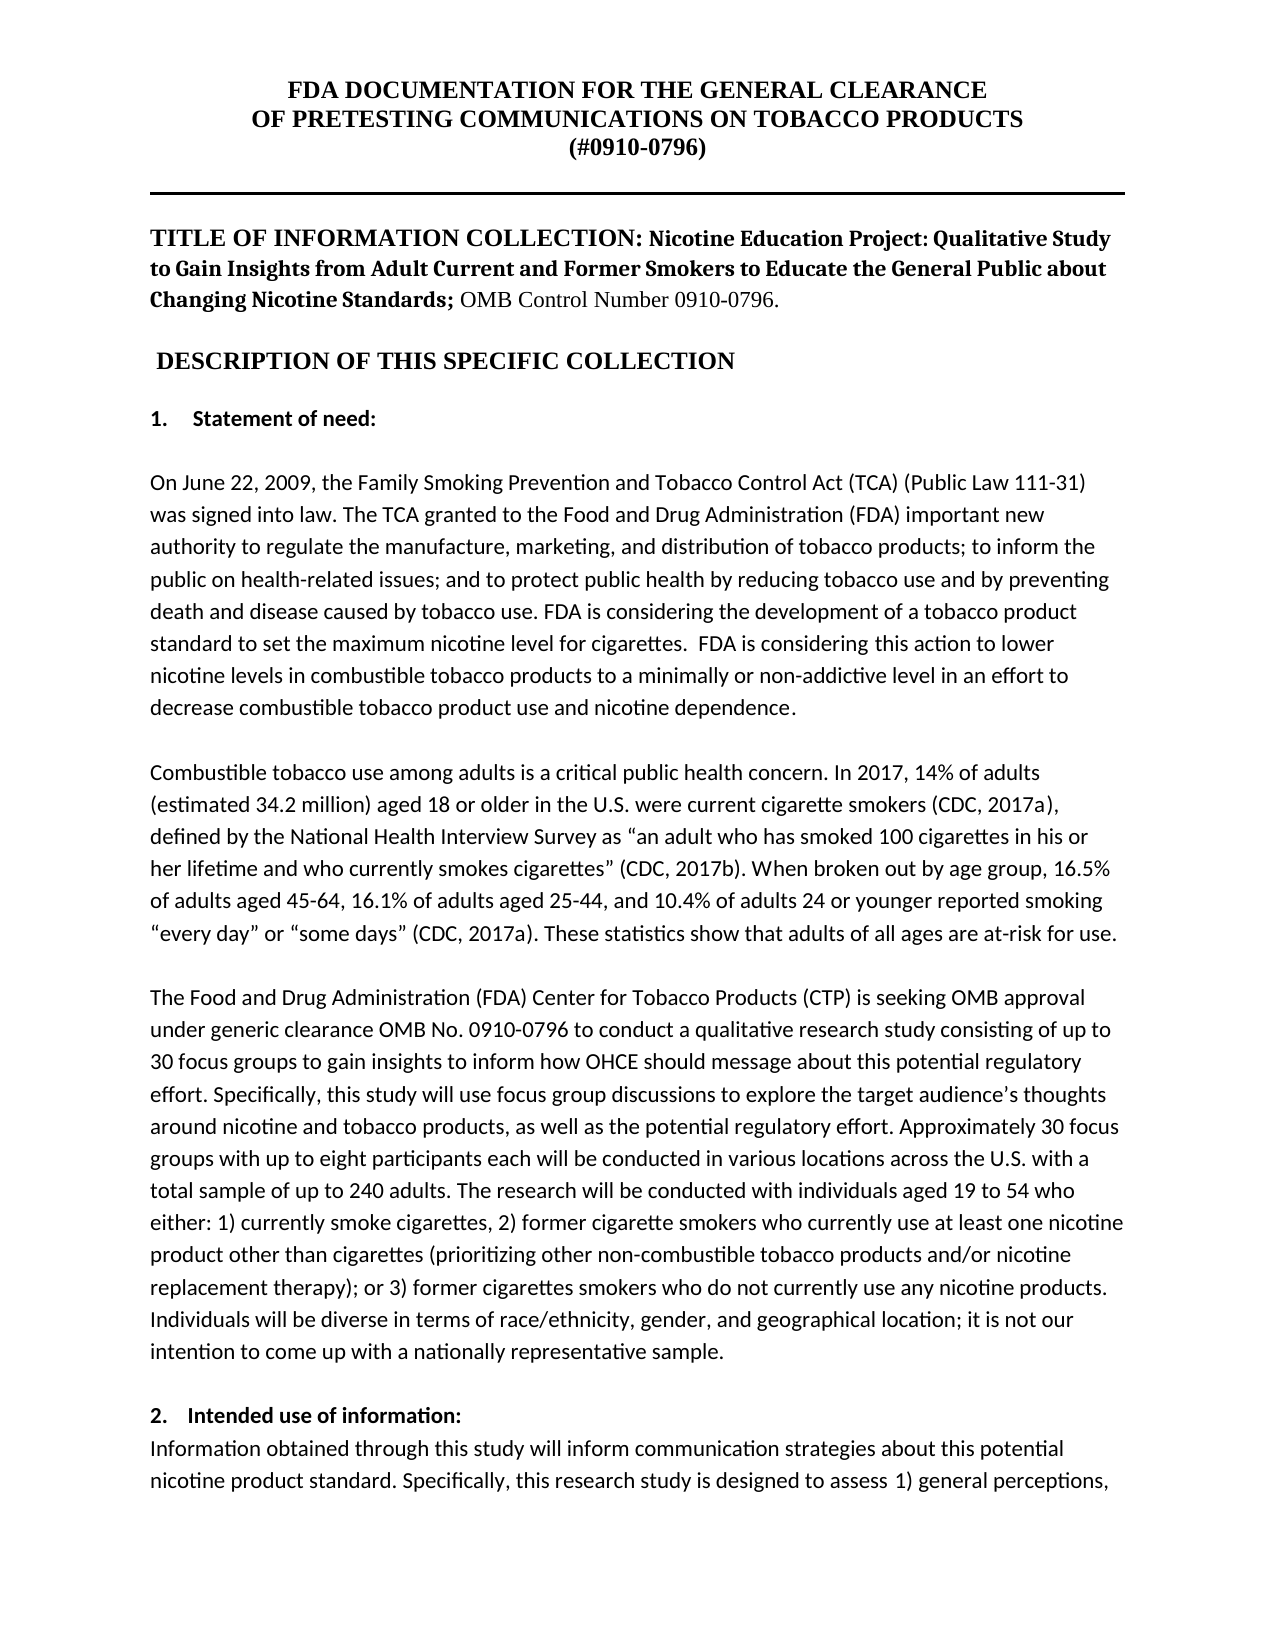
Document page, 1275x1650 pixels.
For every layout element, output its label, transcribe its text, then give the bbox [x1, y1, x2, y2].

text On June 22, 2009, the Family Smoking Prevention and Tobacco Control Act (TCA) (Public Law 111-31) was signed into law. The TCA granted to the Food and Drug Administration (FDA) important new authority to regulate the manufacture, marketing, and distribution of tobacco products; to inform the public on health-related issues; and to protect public health by reducing tobacco use and by preventing death and disease caused by tobacco use. FDA is considering the development of a tobacco product standard to set the maximum nicotine level for cigarettes. FDA is considering this action to lower nicotine levels in combustible tobacco products to a minimally or non-addictive level in an effort to decrease combustible tobacco product use and nicotine dependence. [150, 468, 1125, 721]
list Intended use of information: [150, 1402, 1144, 1429]
text TITLE OF INFORMATION COLLECTION: Nicotine Education Project: Qualitative Study to Gain Insights from Adult Current and Former Smokers to Educate the General Public about Changing Nicotine Standards; OMB Control Number 0910-0796. [150, 223, 1125, 313]
list Statement of need: [150, 404, 1144, 432]
text DESCRIPTION OF THIS SPECIFIC COLLECTION [150, 346, 1125, 375]
text Combustible tobacco use among adults is a critical public health concern. In 2017, 14% of adults (estimated 34.2 million) aged 18 or older in the U.S. were current cigarette smokers (CDC, 2017a), defined by the National Health Interview Survey as “an adult who has smoked 100 cigarettes in his or her lifetime and who currently smokes cigarettes” (CDC, 2017b). When broken out by age group, 16.5% of adults aged 45-64, 16.1% of adults aged 25-44, and 10.4% of adults 24 or younger reported smoking “every day” or “some days” (CDC, 2017a). These statistics show that adults of all ages are at-risk for use. [150, 758, 1125, 947]
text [150, 1434, 1125, 1494]
text The Food and Drug Administration (FDA) Center for Tobacco Products (CTP) is seeking OMB approval under generic clearance OMB No. 0910-0796 to conduct a qualitative research study consisting of up to 30 focus groups to gain insights to inform how OHCE should message about this potential regulatory effort. Specifically, this study will use focus group discussions to explore the target audience’s thoughts around nicotine and tobacco products, as well as the potential regulatory effort. Approximately 30 focus groups with up to eight participants each will be conducted in various locations across the U.S. with a total sample of up to 240 adults. The research will be conducted with individuals aged 19 to 54 who either: 1) currently smoke cigarettes, 2) former cigarette smokers who currently use at least one nicotine product other than cigarettes (prioritizing other non-combustible tobacco products and/or nicotine replacement therapy); or 3) former cigarettes smokers who do not currently use any nicotine products. Individuals will be diverse in terms of race/ethnicity, gender, and geographical location; it is not our intention to come up with a nationally representative sample. [150, 983, 1125, 1365]
